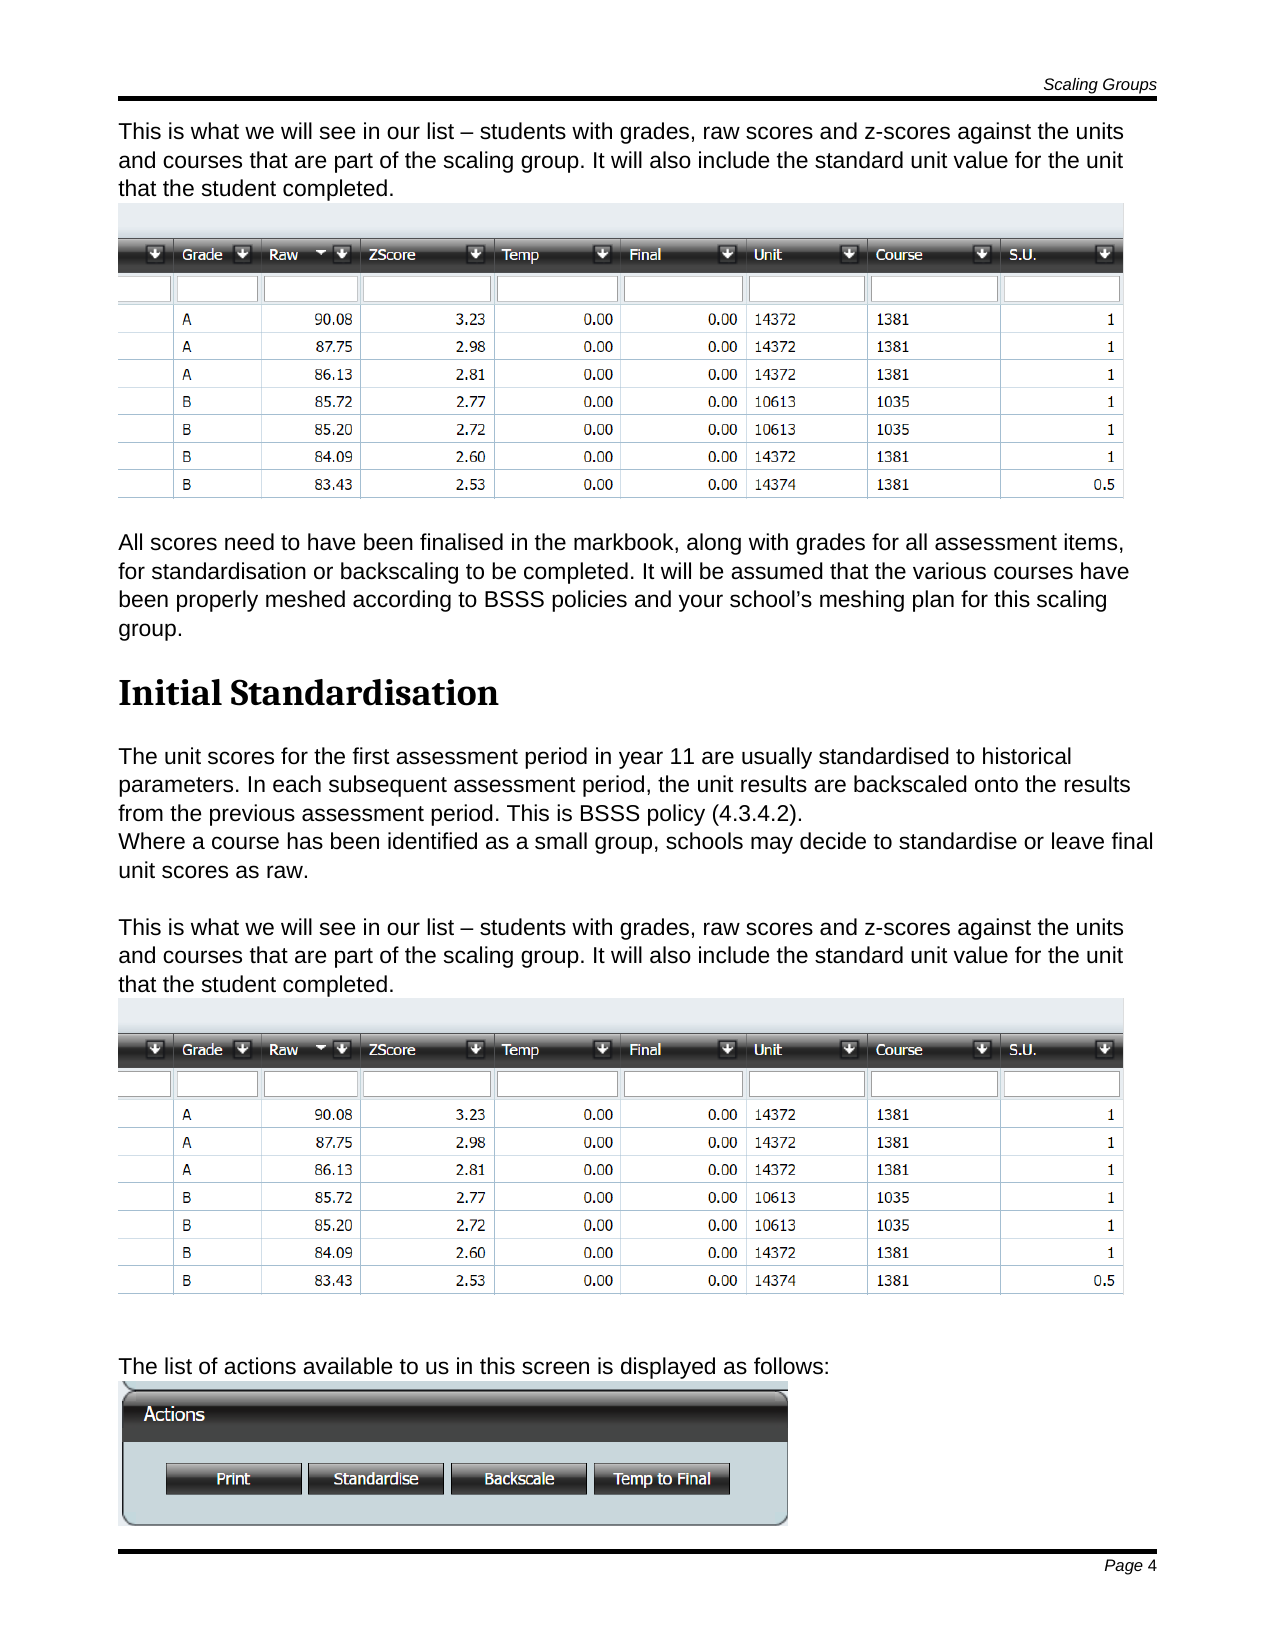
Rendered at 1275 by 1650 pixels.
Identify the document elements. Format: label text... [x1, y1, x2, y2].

text The list of actions available to us in this screen is displayed as follows: [118, 1353, 1157, 1379]
picture [118, 998, 1124, 1295]
text This is what we will see in our list – students with grades, raw scores and z-scores against the units and courses that are part of the scaling group. It will also include the standard unit value for the unit that the student completed. [118, 118, 1157, 201]
picture [118, 1381, 788, 1526]
text All scores need to have been finalised in the markbook, along with grades for all assessment items, for standardisation or backscaling to be completed. It will be assumed that the various courses have been properly meshed according to BSSS policies and your school’s meshing plan for this scaling group. [118, 529, 1157, 641]
text This is what we will see in our list – students with grades, raw scores and z-scores against the units and courses that are part of the scaling group. It will also include the standard unit value for the unit that the student completed. [118, 914, 1157, 997]
text Where a course has been identified as a small group, schools may decide to standardise or leave final unit scores as raw. [118, 828, 1157, 883]
text The unit scores for the first assessment period in year 11 are usually standardised to historical parameters. In each subsequent assessment period, the unit results are backscaled onto the results from the previous assessment period. This is BSSS policy (4.3.4.2). [118, 743, 1157, 826]
subtitle Initial Standardisation [118, 671, 1157, 714]
picture [118, 203, 1124, 499]
